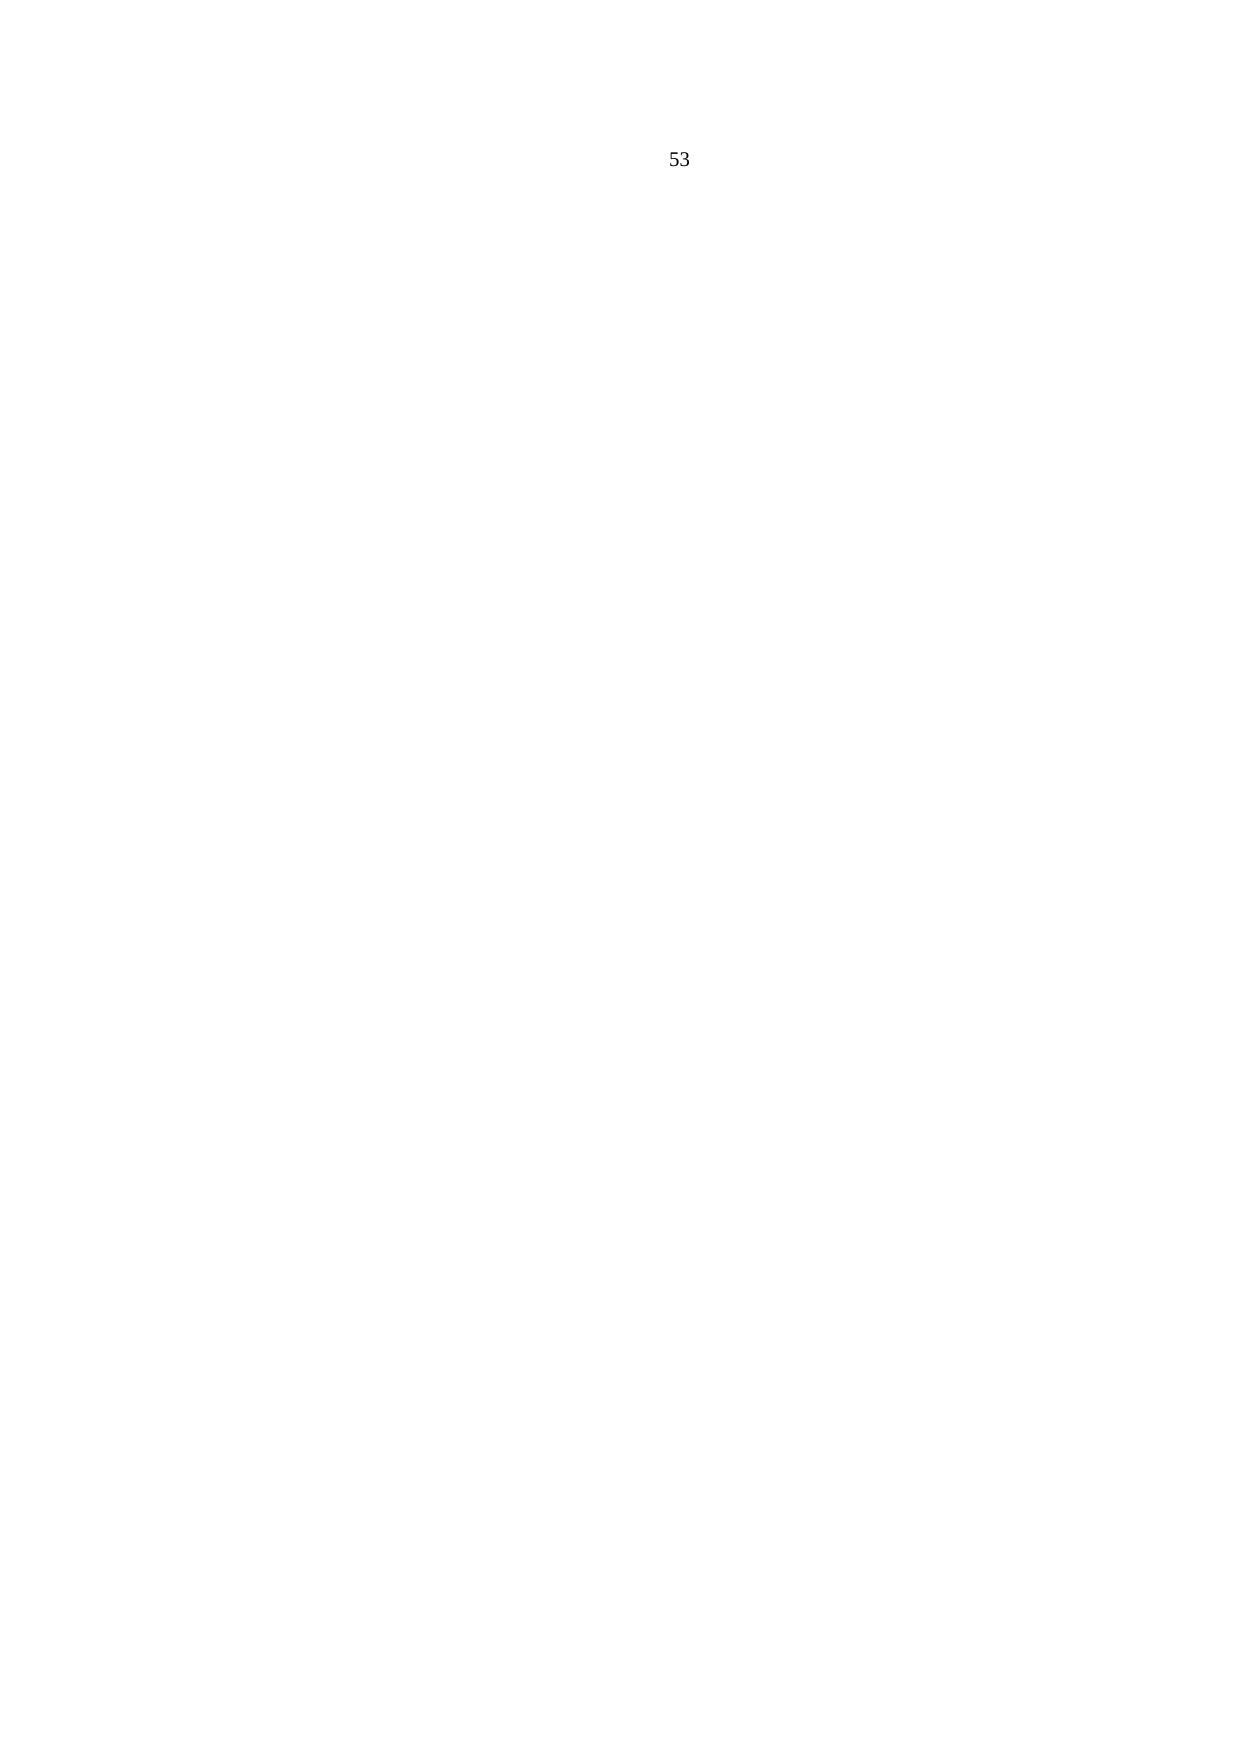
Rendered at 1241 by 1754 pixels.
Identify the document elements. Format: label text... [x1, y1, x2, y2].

text 53 [669, 147, 1184, 171]
